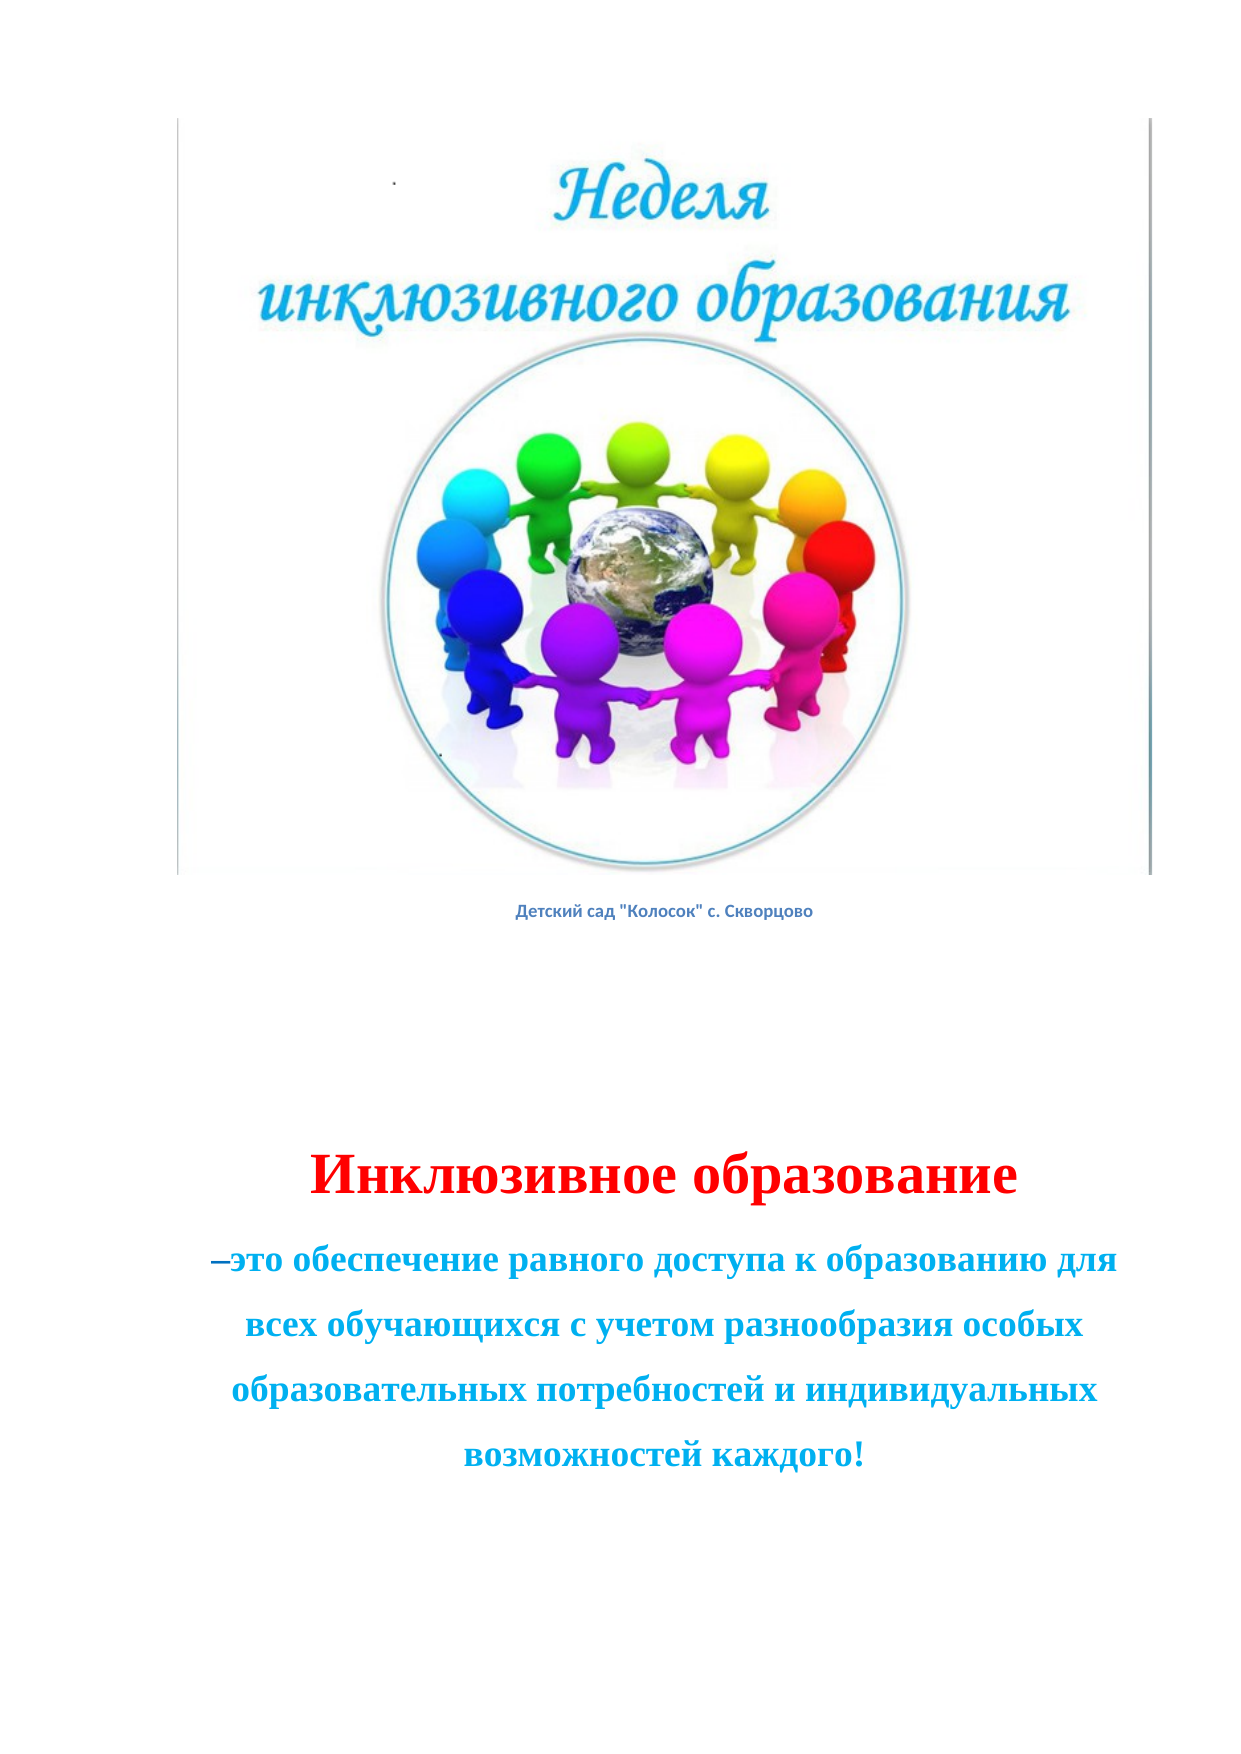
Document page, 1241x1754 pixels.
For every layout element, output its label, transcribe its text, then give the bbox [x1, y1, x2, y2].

picture [177, 118, 1153, 875]
text Детский сад "Колосок" с. Скворцово [177, 899, 1152, 922]
text –это обеспечение равного доступа к образованию для всех обучающихся с учетом разнообразия особых образовательных потребностей и индивидуальных возможностей каждого! [177, 1237, 1152, 1516]
text Инклюзивное образование [177, 1139, 1152, 1206]
